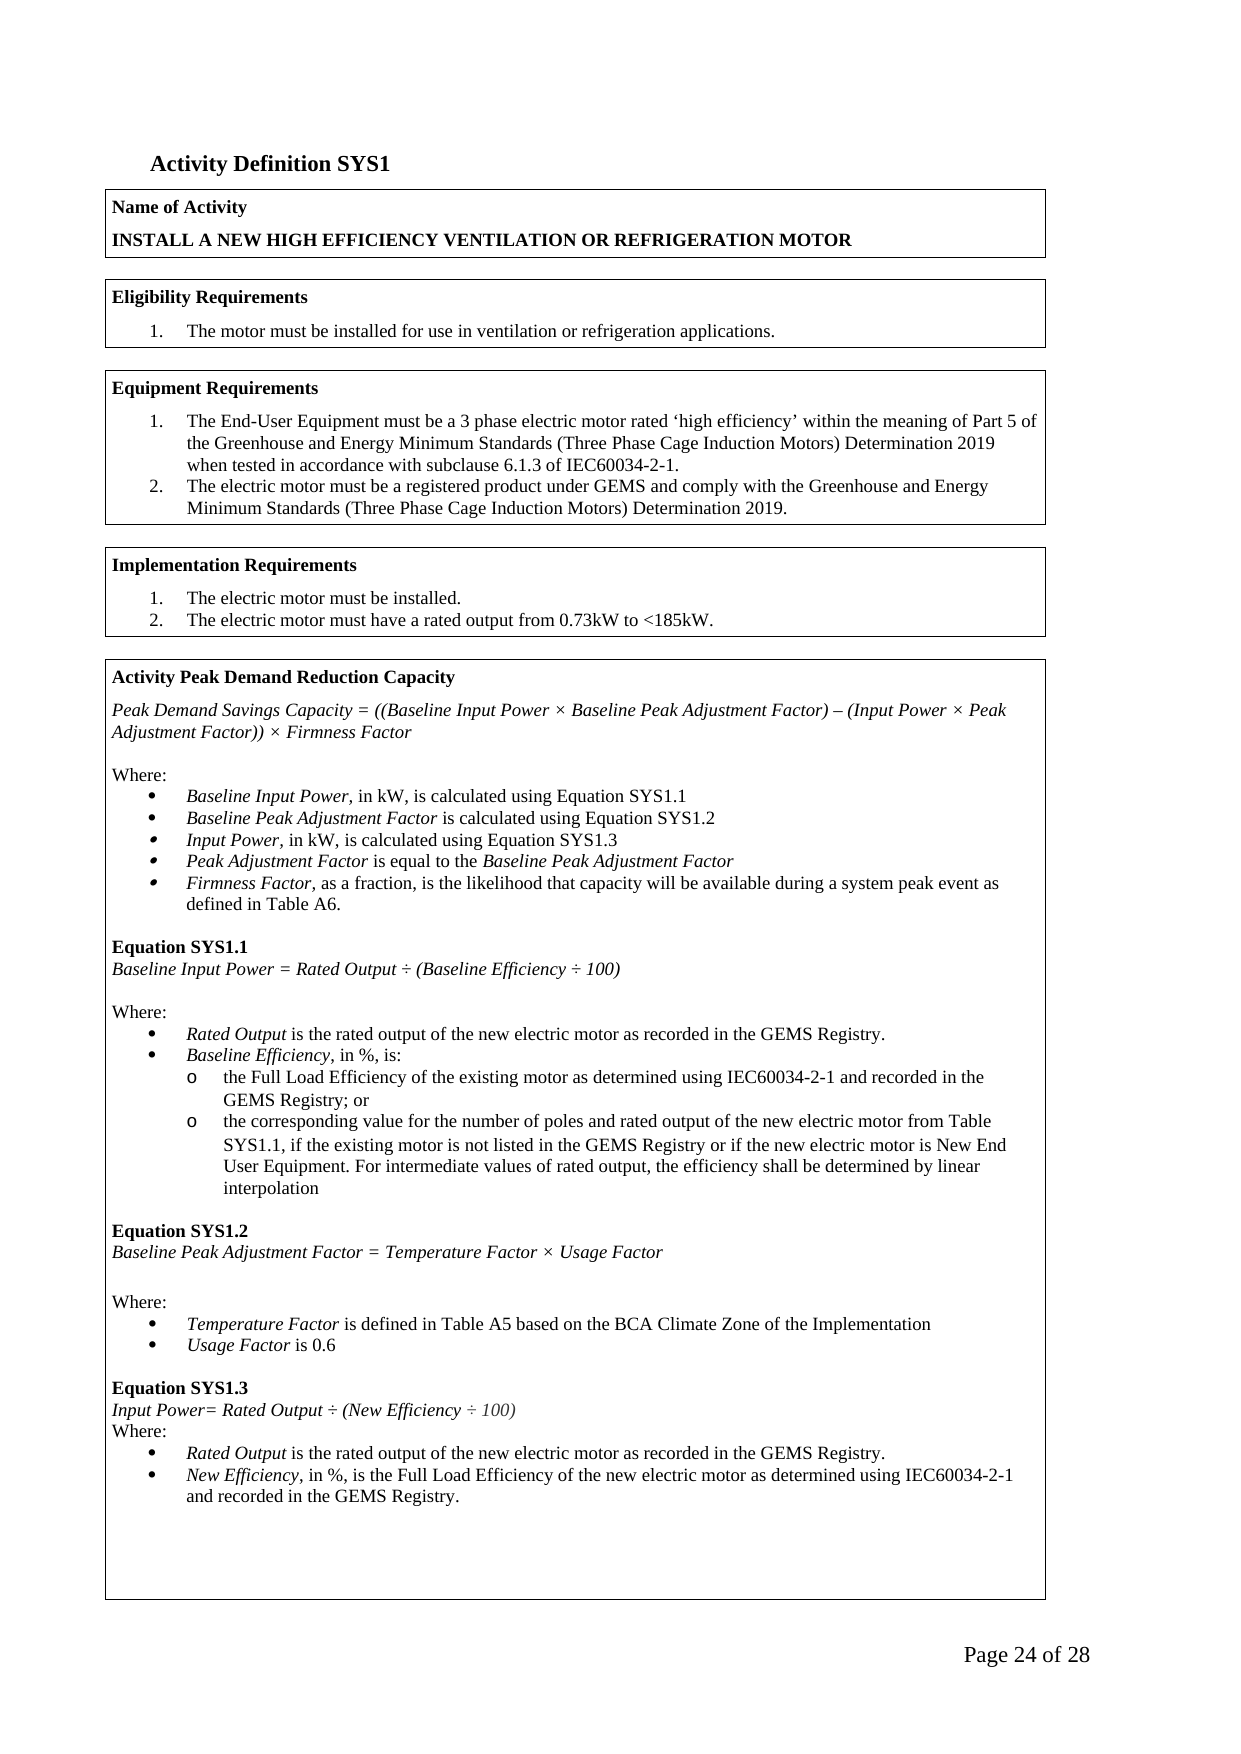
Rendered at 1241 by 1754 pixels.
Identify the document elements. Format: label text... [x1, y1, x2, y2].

table_cell INSTALL A NEW HIGH EFFICIENCY VENTILATION OR REFRIGERATION MOTOR [106, 223, 1045, 257]
table_header Name of Activity [106, 190, 1045, 223]
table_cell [106, 693, 1045, 1599]
table_header Implementation Requirements [106, 548, 1045, 581]
table_cell The electric motor must be installed. The electric motor must have a rated output from 0.73kW to <185kW. [106, 581, 1045, 636]
table_header Activity Peak Demand Reduction Capacity [106, 660, 1045, 693]
title Activity Definition SYS1 [150, 150, 1090, 176]
table_cell The End-User Equipment must be a 3 phase electric motor rated ‘high efficiency’ within the meaning of Part 5 of the Greenhouse and Energy Minimum Standards (Three Phase Cage Induction Motors) Determination 2019 when tested in accordance with subclause 6.1.3 of IEC60034-2-1. The electric motor must be a registered product under GEMS and comply with the Greenhouse and Energy Minimum Standards (Three Phase Cage Induction Motors) Determination 2019. [106, 404, 1045, 524]
table_header Eligibility Requirements [106, 280, 1045, 314]
table_header Equipment Requirements [106, 371, 1045, 404]
table_cell The motor must be installed for use in ventilation or refrigeration applications. [106, 314, 1045, 347]
